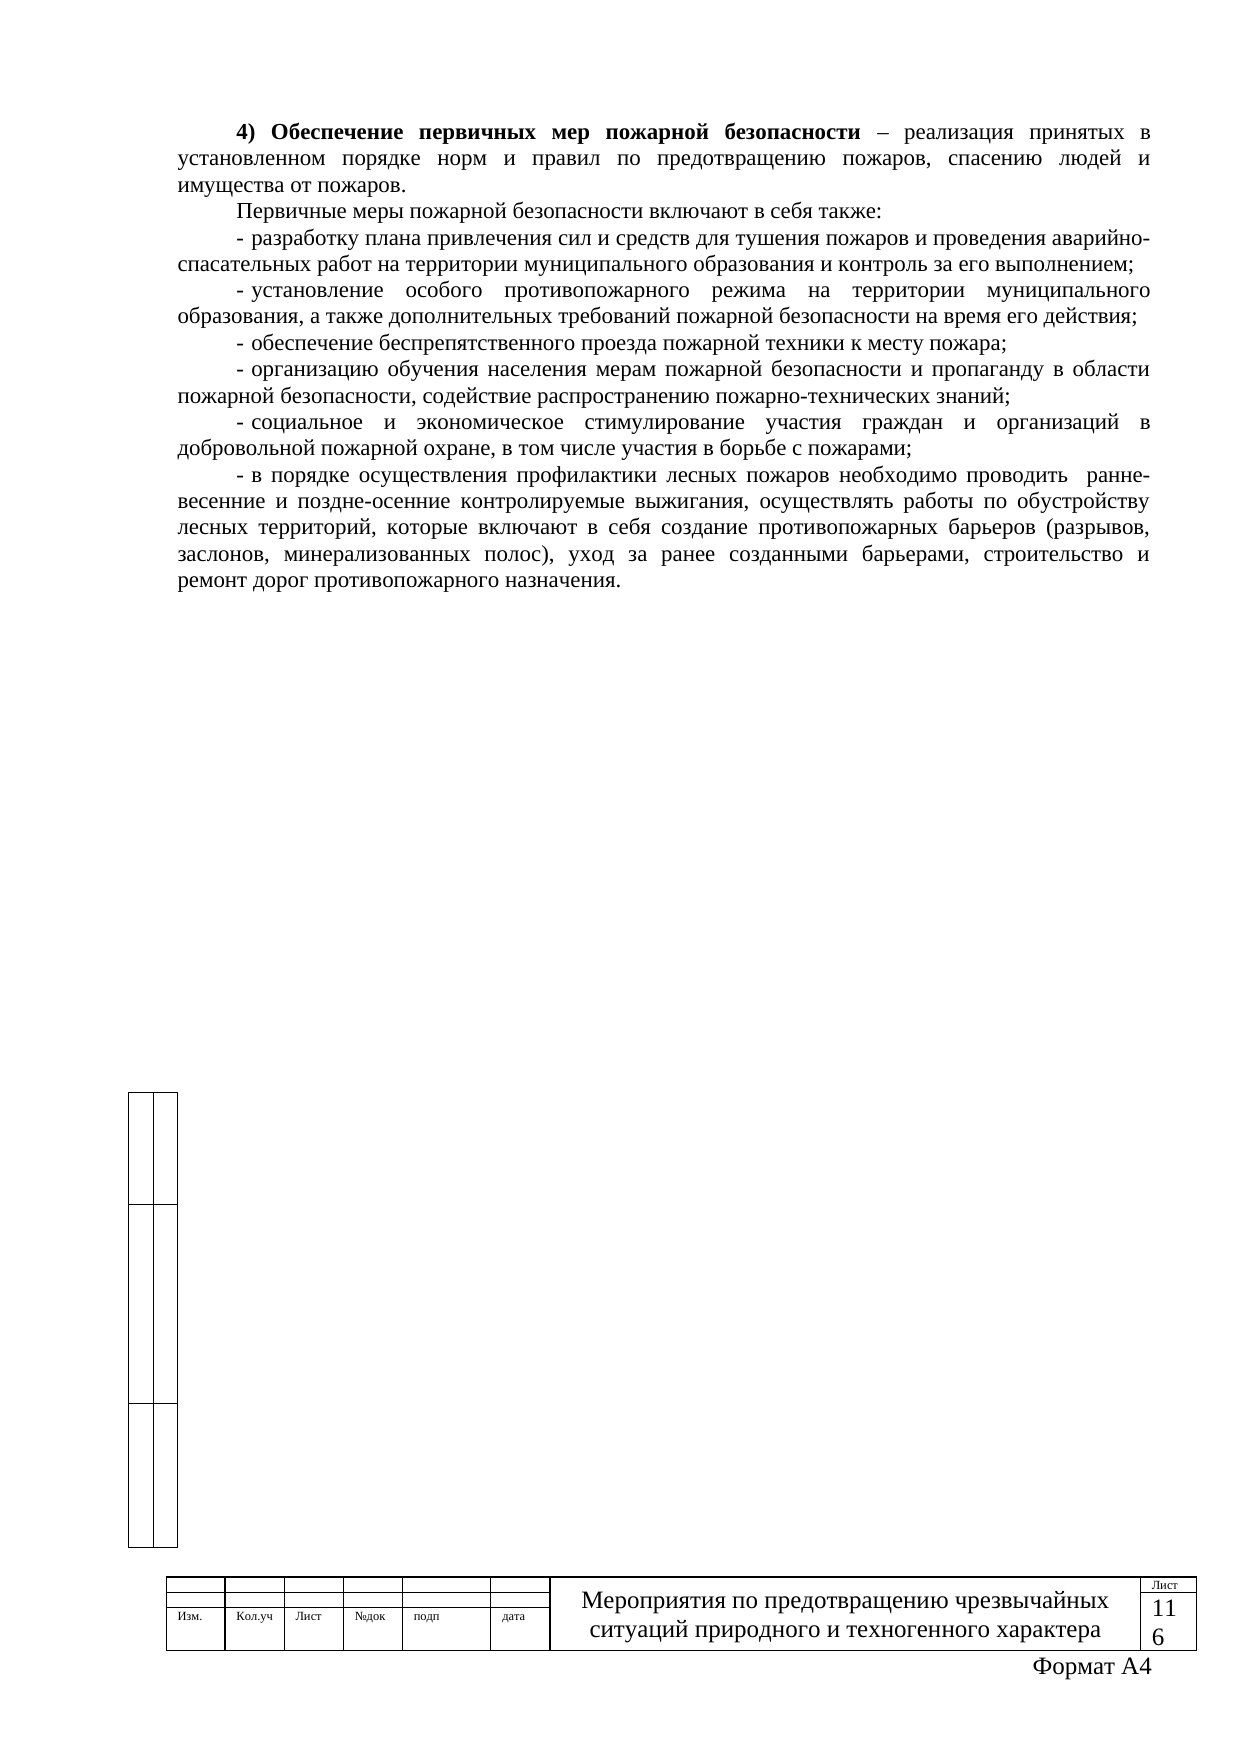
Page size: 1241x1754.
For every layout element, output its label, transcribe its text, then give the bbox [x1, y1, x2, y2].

list социальное и экономическое стимулирование участия граждан и организаций в добровольной пожарной охране, в том числе участия в борьбе с пожарами; [177, 408, 1152, 461]
list установление особого противопожарного режима на территории муниципального образования, а также дополнительных требований пожарной безопасности на время его действия; [177, 276, 1152, 329]
list организацию обучения населения мерам пожарной безопасности и пропаганду в области пожарной безопасности, содействие распространению пожарно-технических знаний; [177, 355, 1152, 408]
list разработку плана привлечения сил и средств для тушения пожаров и проведения аварийно-спасательных работ на территории муниципального образования и контроль за его выполнением; [177, 223, 1152, 276]
text 4) Обеспечение первичных мер пожарной безопасности – реализация принятых в установленном порядке норм и правил по предотвращению пожаров, спасению людей и имущества от пожаров. [177, 118, 1152, 197]
list в порядке осуществления профилактики лесных пожаров необходимо проводить ранне-весенние и поздне-осенние контролируемые выжигания, осуществлять работы по обустройству лесных территорий, которые включают в себя создание противопожарных барьеров (разрывов, заслонов, минерализованных полос), уход за ранее созданными барьерами, строительство и ремонт дорог противопожарного назначения. [177, 461, 1152, 592]
list обеспечение беспрепятственного проезда пожарной техники к месту пожара; [177, 329, 1152, 355]
text Первичные меры пожарной безопасности включают в себя также: [177, 197, 1152, 223]
